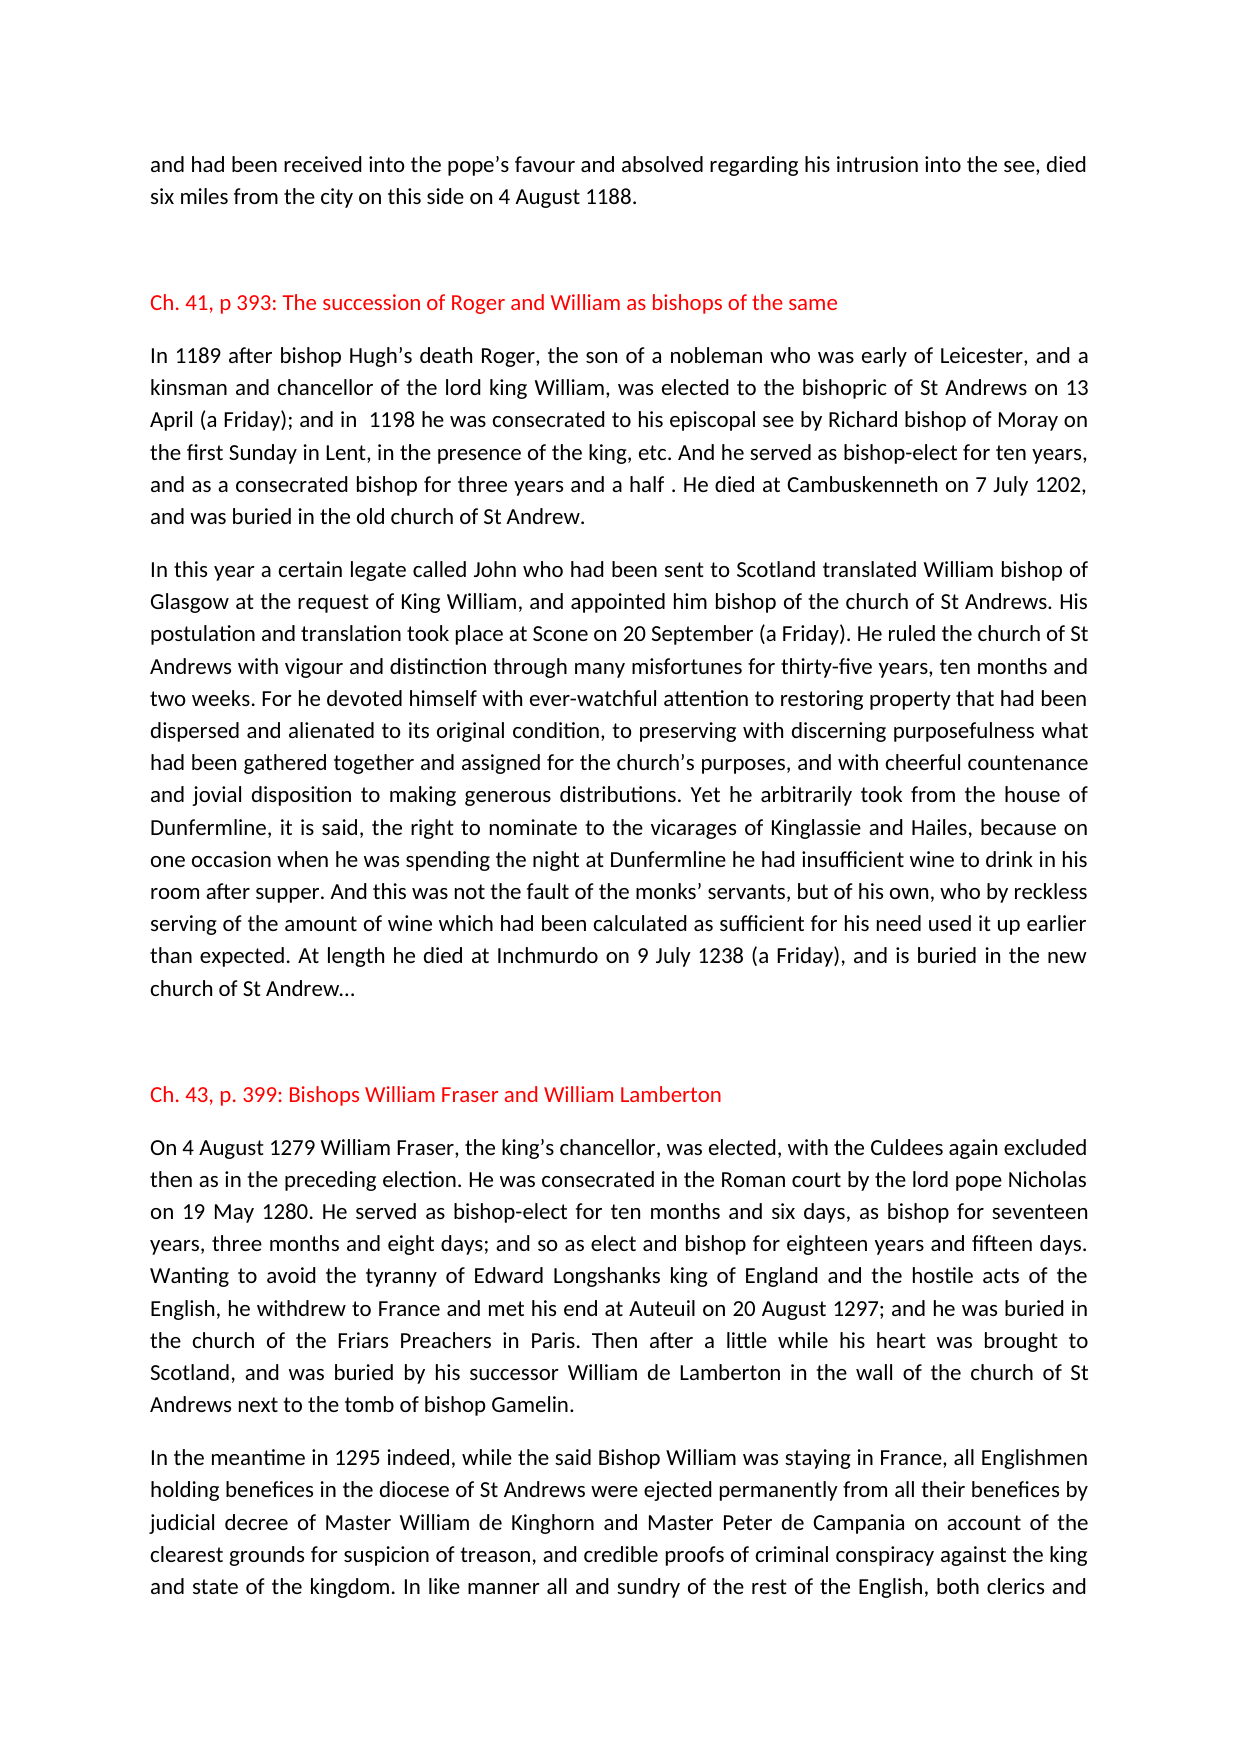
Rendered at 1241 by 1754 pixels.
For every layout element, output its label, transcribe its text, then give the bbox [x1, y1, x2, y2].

text In this year a certain legate called John who had been sent to Scotland translated William bishop of Glasgow at the request of King William, and appointed him bishop of the church of St Andrews. His postulation and translation took place at Scone on 20 September (a Friday). He ruled the church of St Andrews with vigour and distinction through many misfortunes for thirty-five years, ten months and two weeks. For he devoted himself with ever-watchful attention to restoring property that had been dispersed and alienated to its original condition, to preserving with discerning purposefulness what had been gathered together and assigned for the church’s purposes, and with cheerful countenance and jovial disposition to making generous distributions. Yet he arbitrarily took from the house of Dunfermline, it is said, the right to nominate to the vicarages of Kinglassie and Hailes, because on one occasion when he was spending the night at Dunfermline he had insufficient wine to drink in his room after supper. And this was not the fault of the monks’ servants, but of his own, who by reckless serving of the amount of wine which had been calculated as sufficient for his need used it up earlier than expected. At length he died at Inchmurdo on 9 July 1238 (a Friday), and is buried in the new church of St Andrew… [150, 555, 1090, 1002]
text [150, 1443, 1090, 1600]
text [150, 150, 1090, 210]
text In 1189 after bishop Hugh’s death Roger, the son of a nobleman who was early of Leicester, and a kinsman and chancellor of the lord king William, was elected to the bishopric of St Andrews on 13 April (a Friday); and in 1198 he was consecrated to his episcopal see by Richard bishop of Moray on the first Sunday in Lent, in the presence of the king, etc. And he served as bishop-elect for ten years, and as a consecrated bishop for three years and a half . He died at Cambuskenneth on 7 July 1202, and was buried in the old church of St Andrew. [150, 341, 1090, 530]
text On 4 August 1279 William Fraser, the king’s chancellor, was elected, with the Culdees again excluded then as in the preceding election. He was consecrated in the Roman court by the lord pope Nicholas on 19 May 1280. He served as bishop-elect for ten months and six days, as bishop for seventeen years, three months and eight days; and so as elect and bishop for eighteen years and fifteen days. Wanting to avoid the tyranny of Edward Longshanks king of England and the hostile acts of the English, he withdrew to France and met his end at Auteuil on 20 August 1297; and he was buried in the church of the Friars Preachers in Paris. Then after a little while his heart was brought to Scotland, and was buried by his successor William de Lamberton in the wall of the church of St Andrews next to the tomb of bishop Gamelin. [150, 1133, 1090, 1418]
text Ch. 41, p 393: The succession of Roger and William as bishops of the same [150, 288, 1090, 316]
text Ch. 43, p. 399: Bishops William Fraser and William Lamberton [150, 1080, 1090, 1108]
